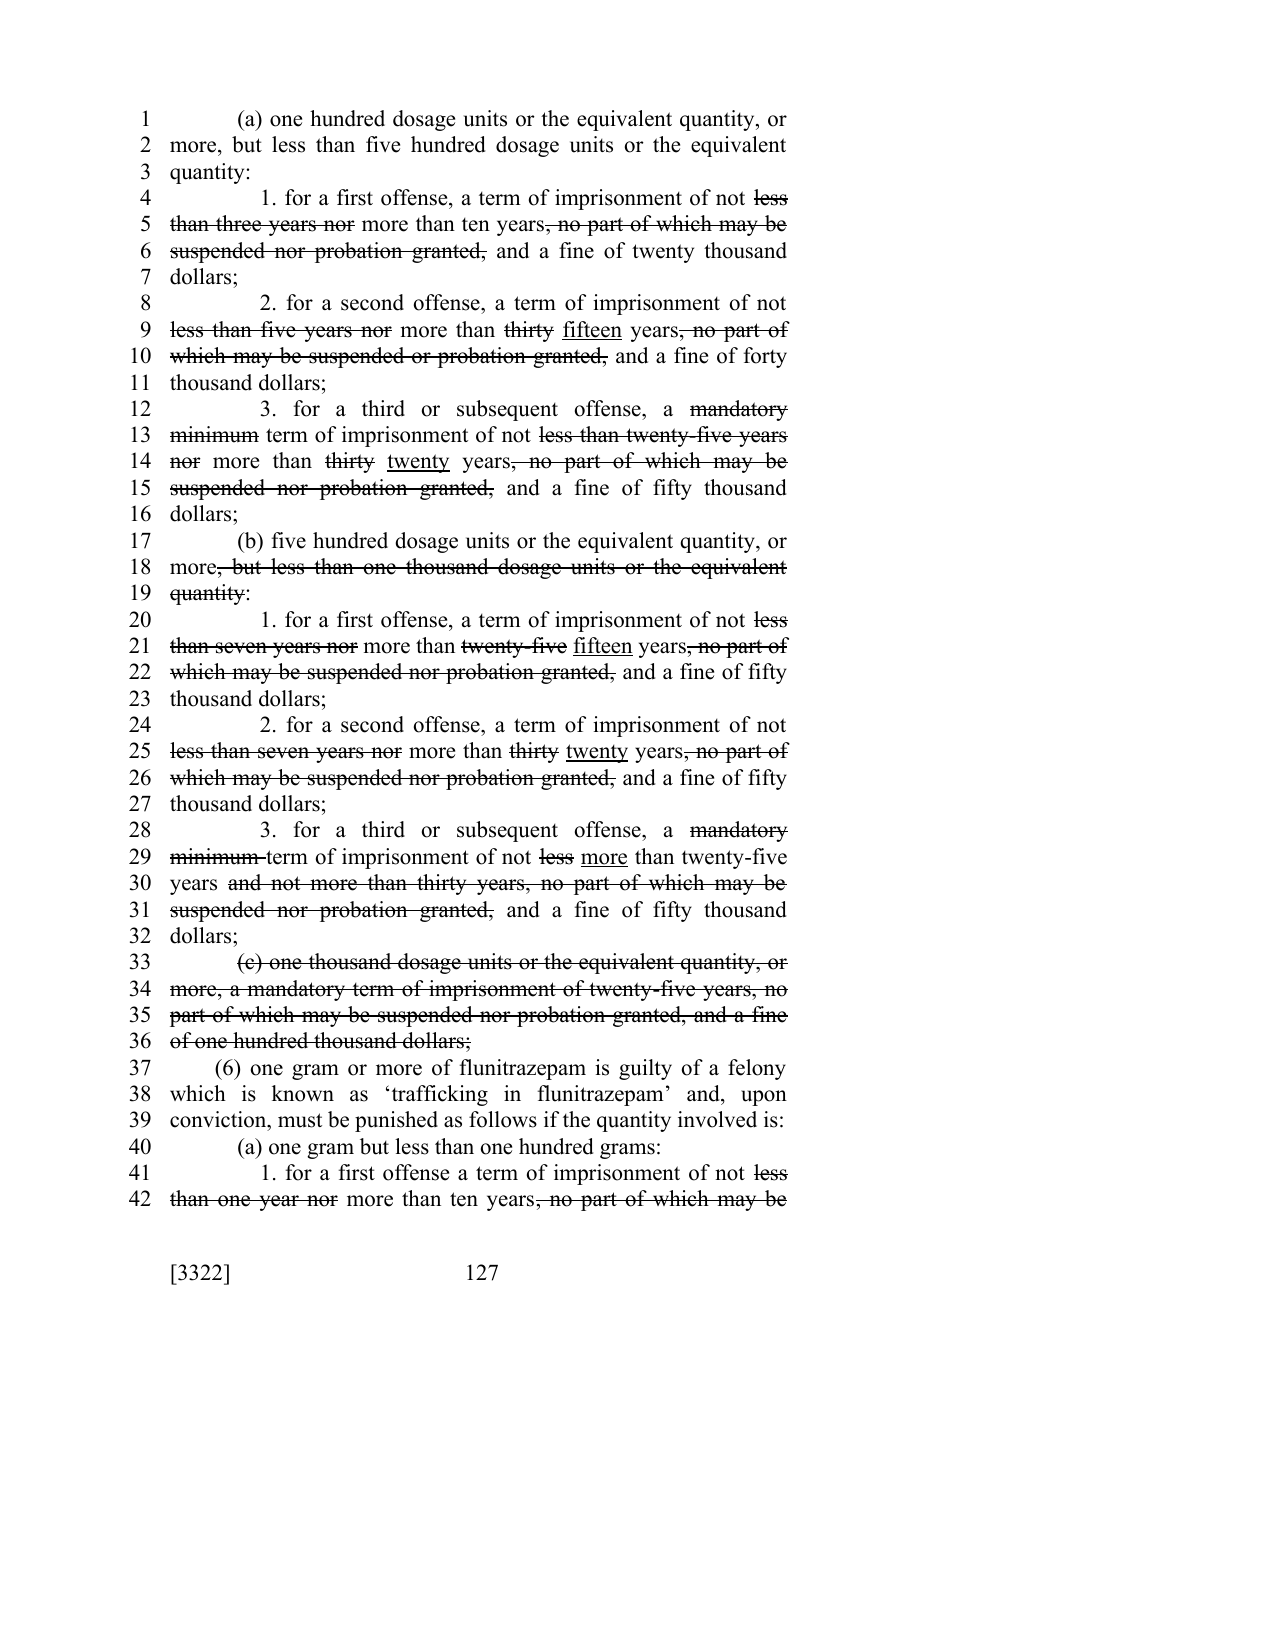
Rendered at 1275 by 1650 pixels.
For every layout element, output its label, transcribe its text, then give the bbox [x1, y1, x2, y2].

text 1. for a first offense, a term of imprisonment of not less than three years nor more than ten years, no part of which may be suspended nor probation granted, and a fine of twenty thousand dollars; [169, 184, 787, 289]
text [169, 1159, 787, 1212]
text 3. for a third or subsequent offense, a mandatory minimum term of imprisonment of not less than twenty-five years nor more than thirty twenty years, no part of which may be suspended nor probation granted, and a fine of fifty thousand dollars; [169, 395, 787, 527]
text 1. for a first offense, a term of imprisonment of not less than seven years nor more than twenty-five fifteen years, no part of which may be suspended nor probation granted, and a fine of fifty thousand dollars; [169, 606, 787, 711]
text 3. for a third or subsequent offense, a mandatory minimum term of imprisonment of not less more than twenty-five years and not more than thirty years, no part of which may be suspended nor probation granted, and a fine of fifty thousand dollars; [169, 817, 787, 948]
text (c) one thousand dosage units or the equivalent quantity, or more, a mandatory term of imprisonment of twenty-five years, no part of which may be suspended nor probation granted, and a fine of one hundred thousand dollars; [169, 990, 787, 1015]
text (a) one gram but less than one hundred grams: [169, 1133, 787, 1159]
text (c) one thousand dosage units or the equivalent quantity, or more, a mandatory term of imprisonment of twenty-five years, no part of which may be suspended nor probation granted, and a fine of one hundred thousand dollars; [169, 948, 787, 989]
text 2. for a second offense, a term of imprisonment of not less than five years nor more than thirty fifteen years, no part of which may be suspended or probation granted, and a fine of forty thousand dollars; [169, 289, 787, 395]
text (b) five hundred dosage units or the equivalent quantity, or more, but less than one thousand dosage units or the equivalent quantity: [169, 527, 787, 606]
text (a) one hundred dosage units or the equivalent quantity, or more, but less than five hundred dosage units or the equivalent quantity: [169, 105, 787, 184]
text (c) one thousand dosage units or the equivalent quantity, or more, a mandatory term of imprisonment of twenty-five years, no part of which may be suspended nor probation granted, and a fine of one hundred thousand dollars; [169, 1017, 787, 1054]
text (6) one gram or more of flunitrazepam is guilty of a felony which is known as ‘trafficking in flunitrazepam’ and, upon conviction, must be punished as follows if the quantity involved is: [169, 1054, 787, 1133]
text 2. for a second offense, a term of imprisonment of not less than seven years nor more than thirty twenty years, no part of which may be suspended nor probation granted, and a fine of fifty thousand dollars; [169, 711, 787, 817]
